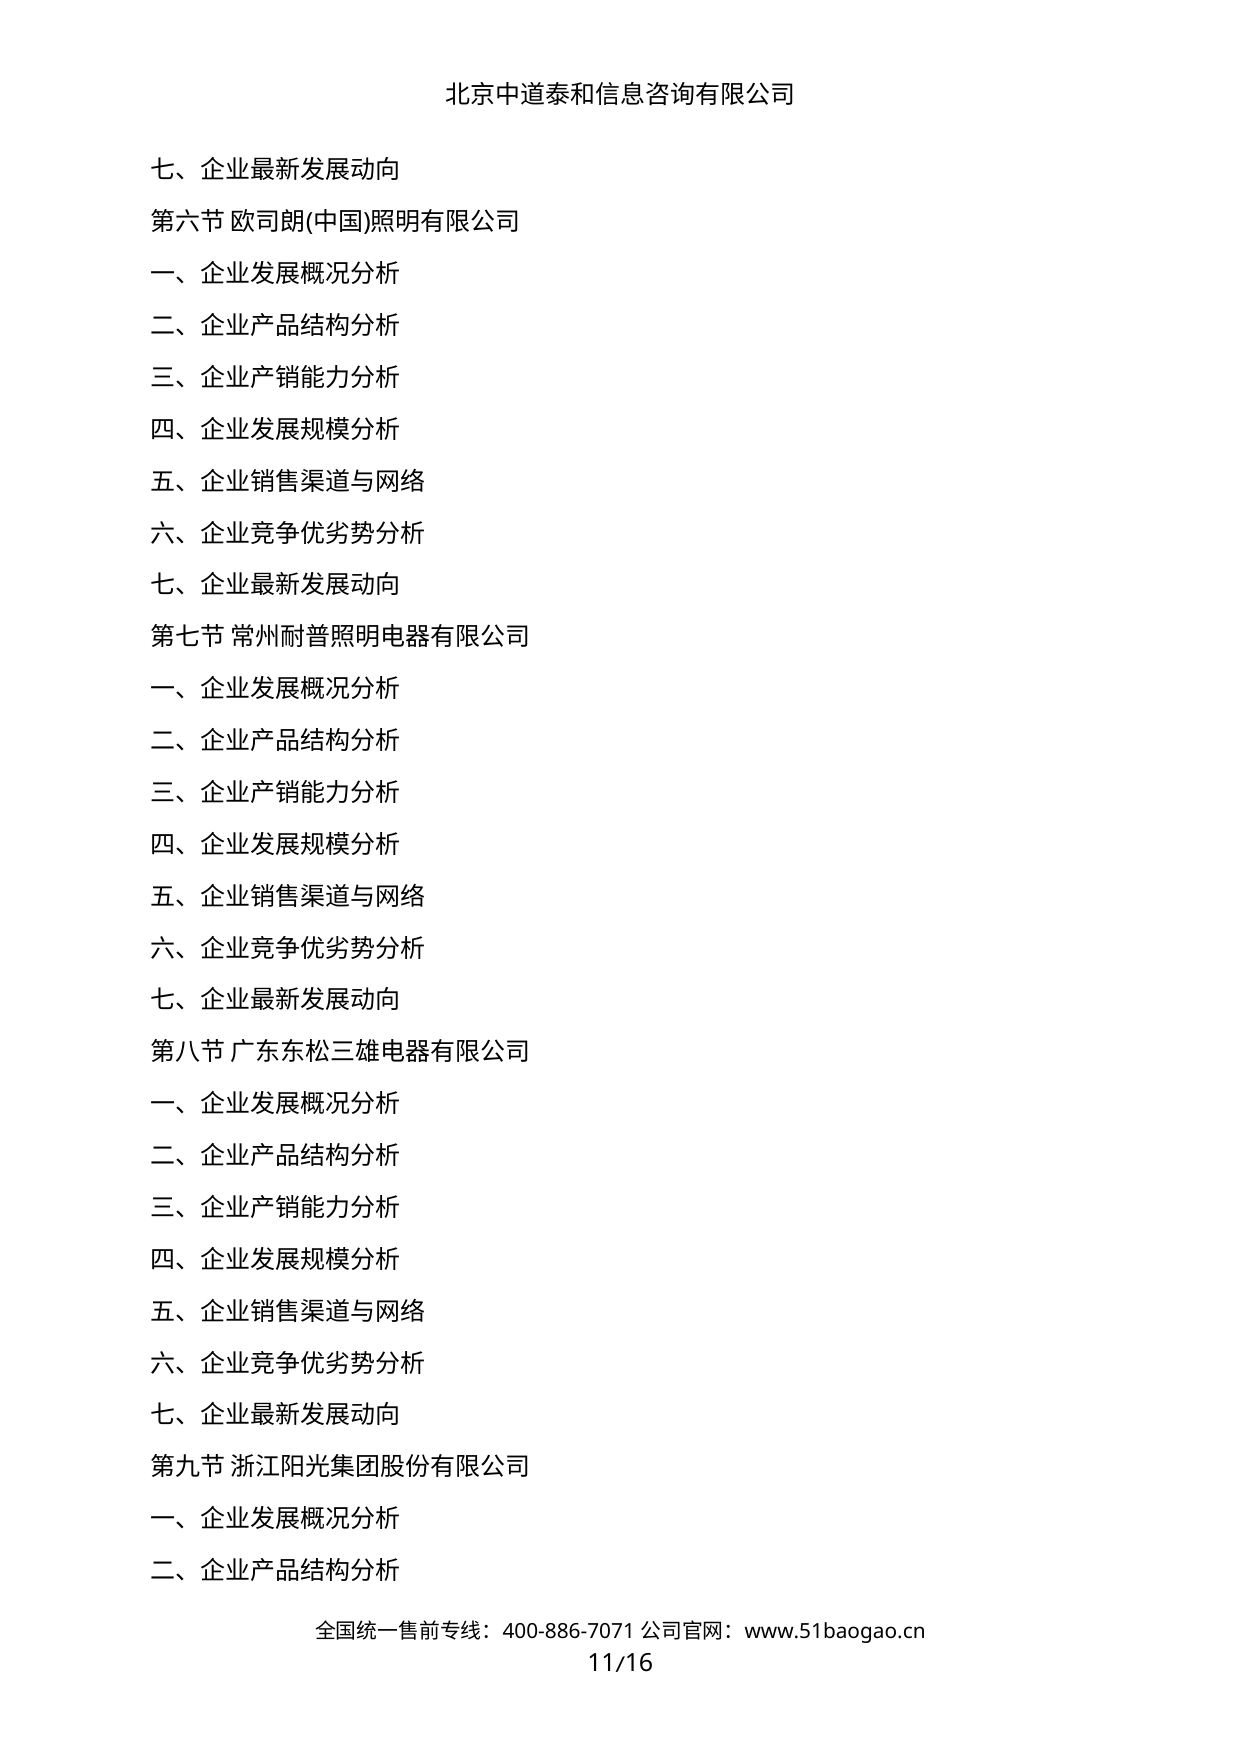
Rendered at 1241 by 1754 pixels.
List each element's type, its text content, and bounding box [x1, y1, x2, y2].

text 六、企业竞争优劣势分析 [150, 1343, 1090, 1379]
text 三、企业产销能力分析 [150, 357, 1090, 394]
text 六、企业竞争优劣势分析 [150, 928, 1090, 964]
text 第八节 广东东松三雄电器有限公司 [150, 1032, 1090, 1068]
text 五、企业销售渠道与网络 [150, 461, 1090, 497]
text 七、企业最新发展动向 [150, 980, 1090, 1016]
text 三、企业产销能力分析 [150, 1187, 1090, 1224]
text 四、企业发展规模分析 [150, 824, 1090, 861]
text 第六节 欧司朗(中国)照明有限公司 [150, 202, 1090, 238]
text 一、企业发展概况分析 [150, 254, 1090, 290]
text 七、企业最新发展动向 [150, 1395, 1090, 1431]
text 二、企业产品结构分析 [150, 1136, 1090, 1172]
text 二、企业产品结构分析 [150, 306, 1090, 342]
text 第七节 常州耐普照明电器有限公司 [150, 617, 1090, 653]
text 五、企业销售渠道与网络 [150, 1291, 1090, 1327]
text 二、企业产品结构分析 [150, 721, 1090, 757]
text 七、企业最新发展动向 [150, 150, 1090, 186]
text 一、企业发展概况分析 [150, 1084, 1090, 1120]
text 三、企业产销能力分析 [150, 772, 1090, 809]
text 一、企业发展概况分析 [150, 1499, 1090, 1535]
text 第九节 浙江阳光集团股份有限公司 [150, 1447, 1090, 1483]
text 六、企业竞争优劣势分析 [150, 513, 1090, 549]
text 一、企业发展概况分析 [150, 669, 1090, 705]
text 四、企业发展规模分析 [150, 1239, 1090, 1276]
text 四、企业发展规模分析 [150, 409, 1090, 446]
text 七、企业最新发展动向 [150, 565, 1090, 601]
text 二、企业产品结构分析 [150, 1551, 1090, 1587]
text 五、企业销售渠道与网络 [150, 876, 1090, 912]
